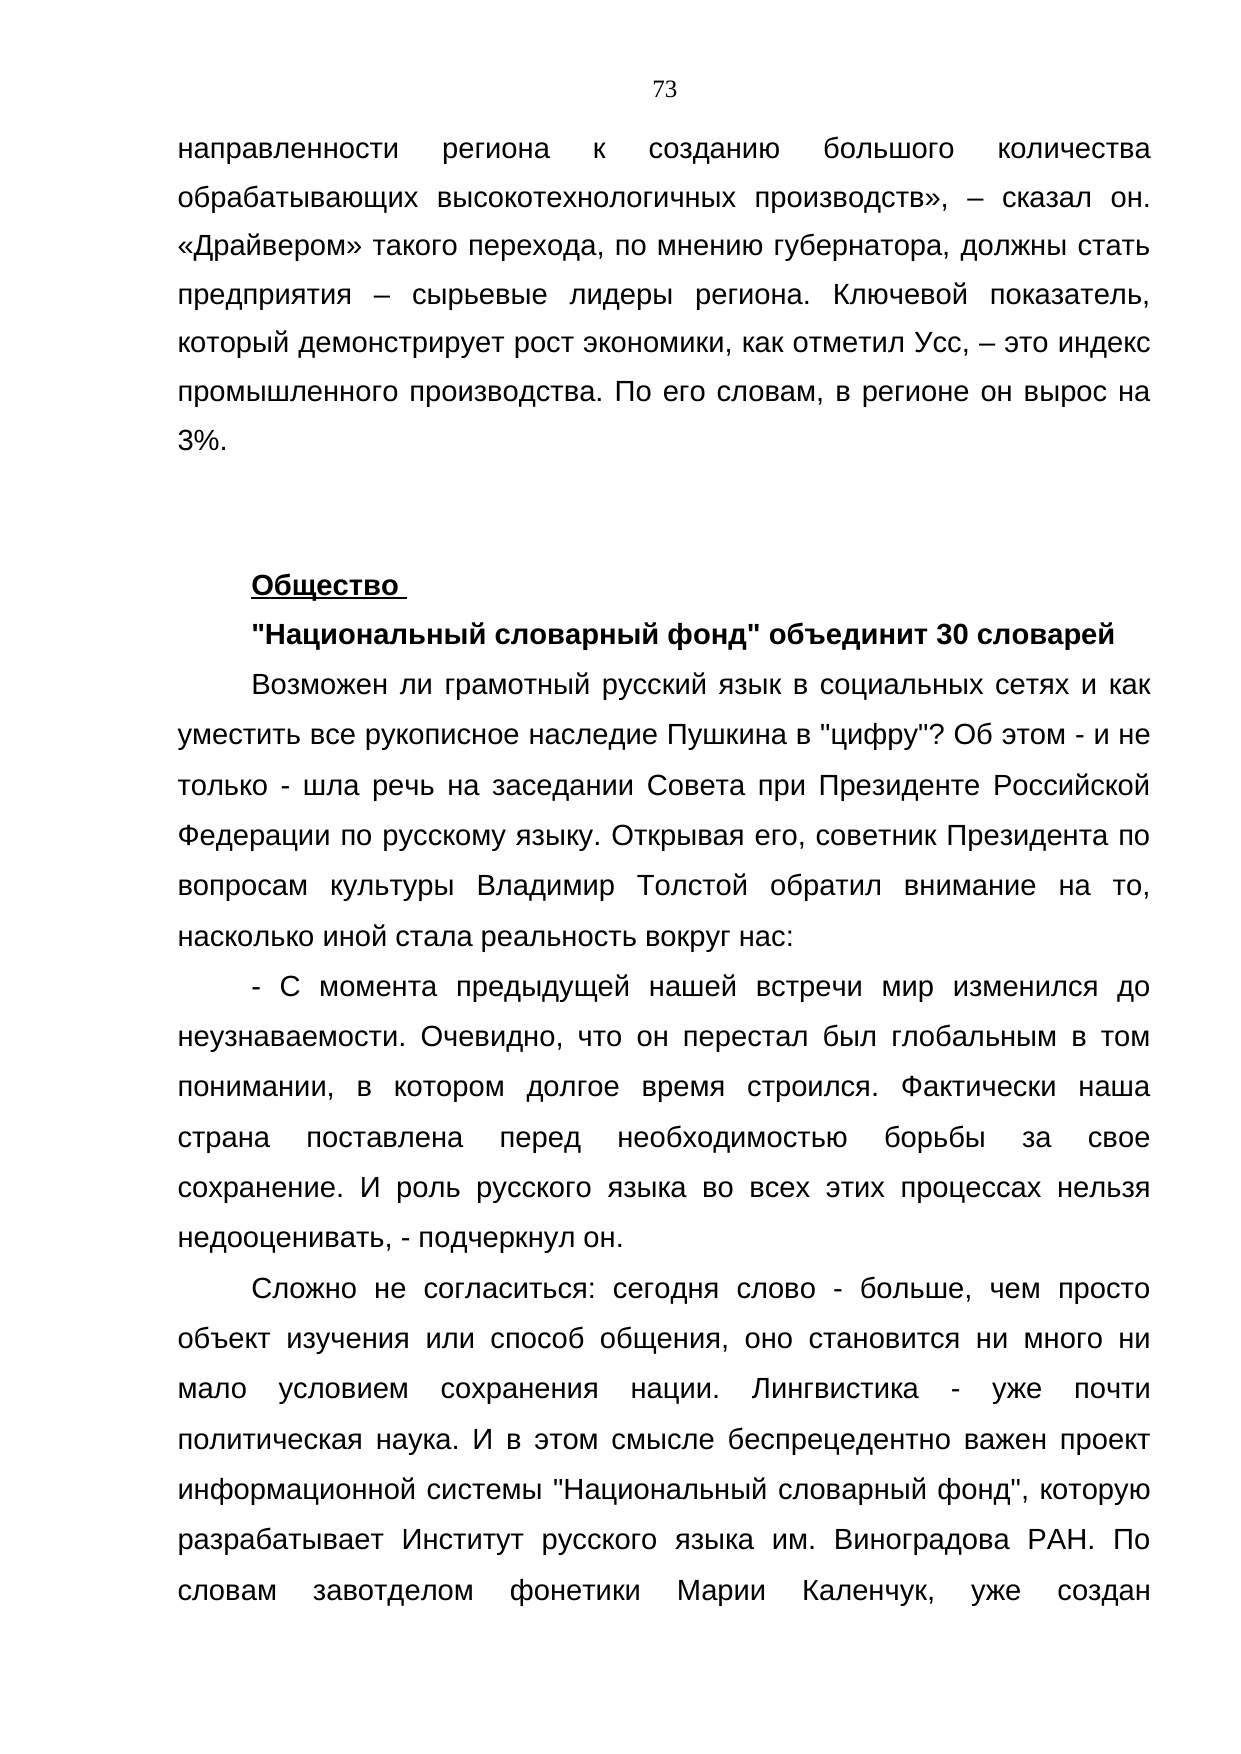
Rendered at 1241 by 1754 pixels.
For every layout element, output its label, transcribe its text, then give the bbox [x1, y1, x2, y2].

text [177, 1271, 1152, 1606]
subtitle Общество [177, 568, 1152, 602]
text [177, 131, 1152, 456]
text - С момента предыдущей нашей встречи мир изменился до неузнаваемости. Очевидно, что он перестал был глобальным в том понимании, в котором долгое время строился. Фактически наша страна поставлена перед необходимостью борьбы за свое сохранение. И роль русского языка во всех этих процессах нельзя недооценивать, - подчеркнул он. [177, 969, 1152, 1254]
text Возможен ли грамотный русский язык в социальных сетях и как уместить все рукописное наследие Пушкина в "цифру"? Об этом - и не только - шла речь на заседании Совета при Президенте Российской Федерации по русскому языку. Открывая его, советник Президента по вопросам культуры Владимир Толстой обратил внимание на то, насколько иной стала реальность вокруг нас: [177, 667, 1152, 952]
text "Национальный словарный фонд" объединит 30 словарей [177, 617, 1152, 650]
